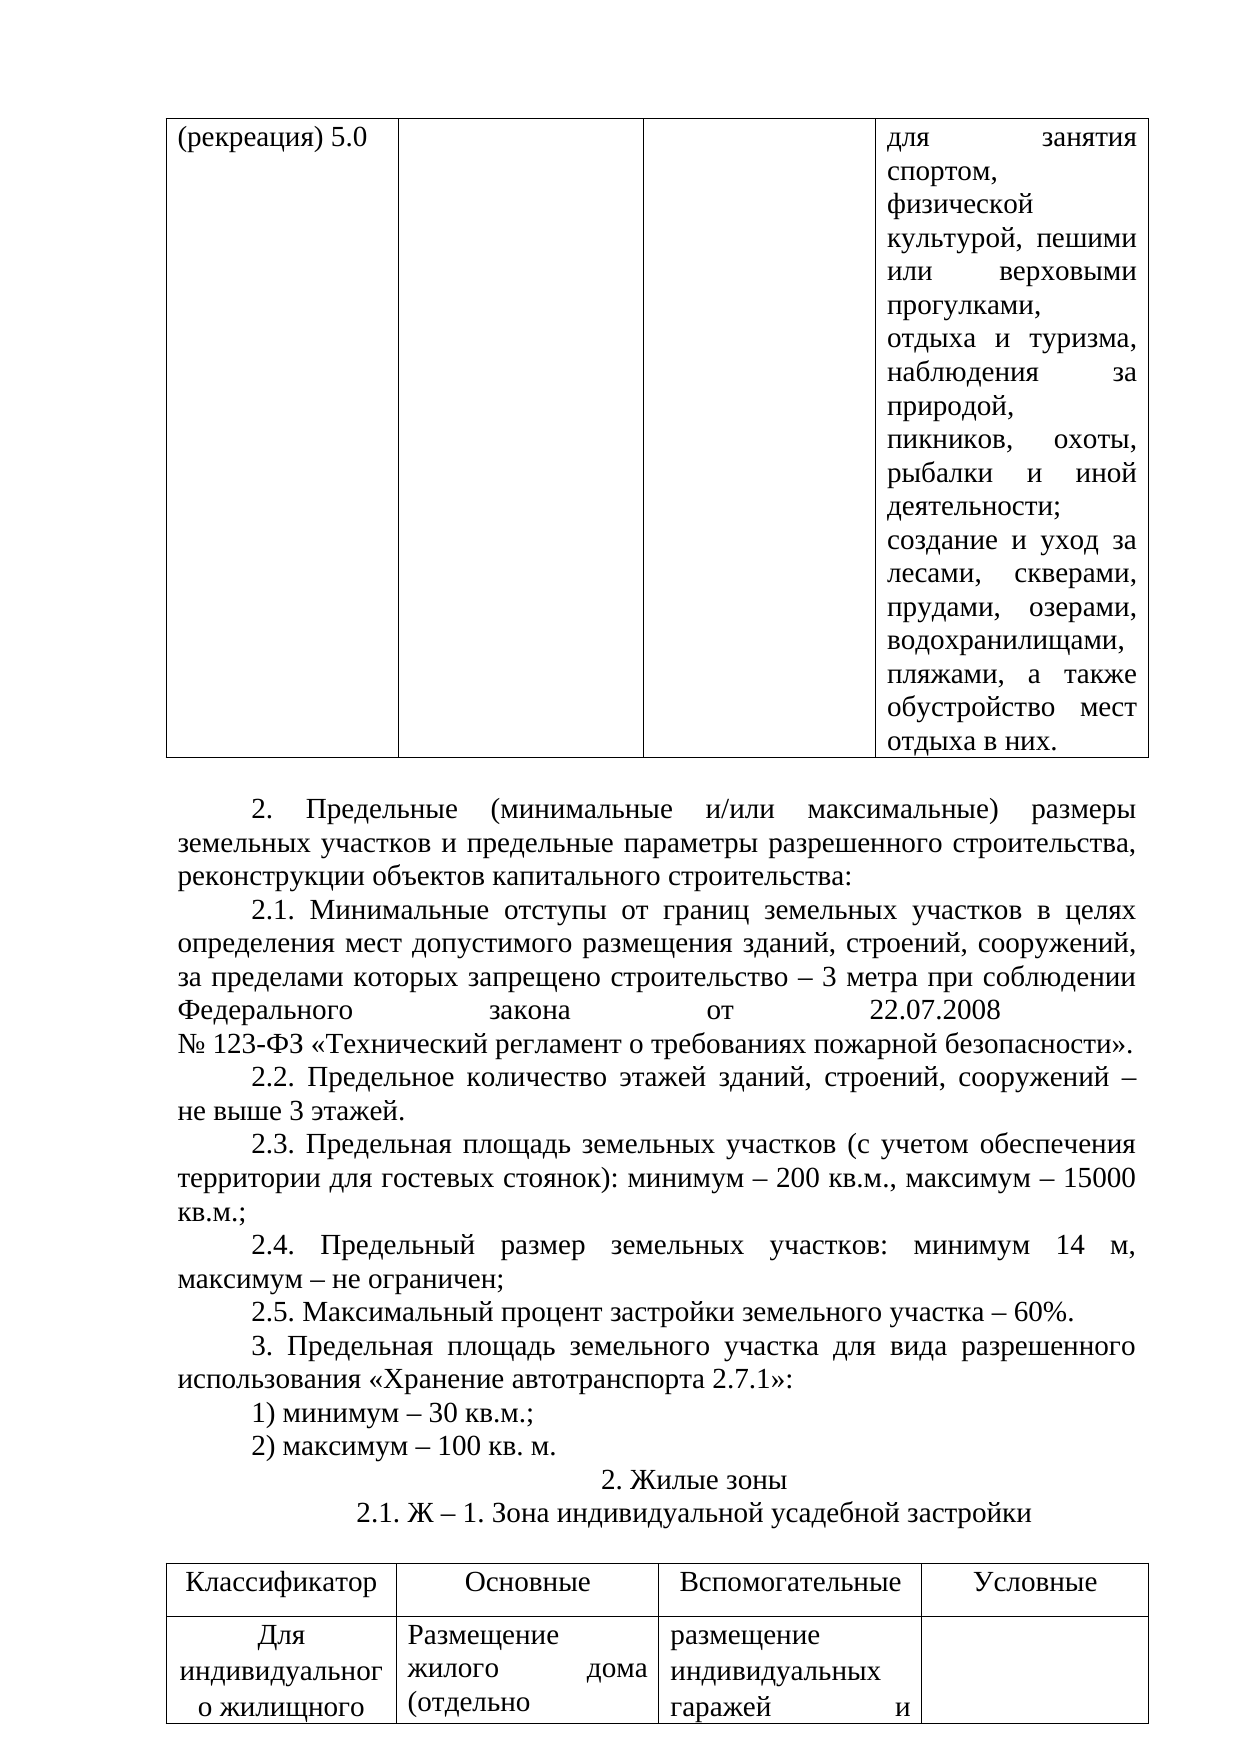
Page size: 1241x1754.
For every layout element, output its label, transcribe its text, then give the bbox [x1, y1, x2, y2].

text 3. Предельная площадь земельного участка для вида разрешенного использования «Хранение автотранспорта 2.7.1»: [177, 1328, 1137, 1395]
table_header Вспомогательные [659, 1564, 921, 1616]
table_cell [397, 1617, 658, 1723]
text 2.1. Минимальные отступы от границ земельных участков в целях определения мест допустимого размещения зданий, строений, сооружений, за пределами которых запрещено строительство – 3 метра при соблюдении Федерального закона от 22.07.2008 № 123-ФЗ «Технический регламент о требованиях пожарной безопасности». [177, 892, 1137, 1059]
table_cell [659, 1617, 921, 1723]
text 2.1. Ж – 1. Зона индивидуальной усадебной застройки [177, 1496, 1137, 1529]
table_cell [876, 119, 1148, 757]
text 2.5. Максимальный процент застройки земельного участка – 60%. [177, 1294, 1137, 1328]
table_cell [167, 119, 398, 757]
table_cell [922, 1617, 1148, 1723]
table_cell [167, 1617, 396, 1723]
table_cell [399, 119, 643, 757]
text 2) максимум – 100 кв. м. [177, 1428, 1137, 1462]
table_cell [644, 119, 875, 757]
text 2.3. Предельная площадь земельных участков (с учетом обеспечения территории для гостевых стоянок): минимум – 200 кв.м., максимум – 15000 кв.м.; [177, 1127, 1137, 1227]
text 2.2. Предельное количество этажей зданий, строений, сооружений – не выше 3 этажей. [177, 1059, 1137, 1127]
text 1) минимум – 30 кв.м.; [177, 1395, 1137, 1428]
table_header Основные [397, 1564, 658, 1616]
text 2. Предельные (минимальные и/или максимальные) размеры земельных участков и предельные параметры разрешенного строительства, реконструкции объектов капитального строительства: [177, 791, 1137, 892]
table_header Классификатор [167, 1564, 396, 1616]
table_header Условные [922, 1564, 1148, 1616]
text 2.4. Предельный размер земельных участков: минимум 14 м, максимум – не ограничен; [177, 1227, 1137, 1294]
text 2. Жилые зоны [177, 1462, 1137, 1496]
